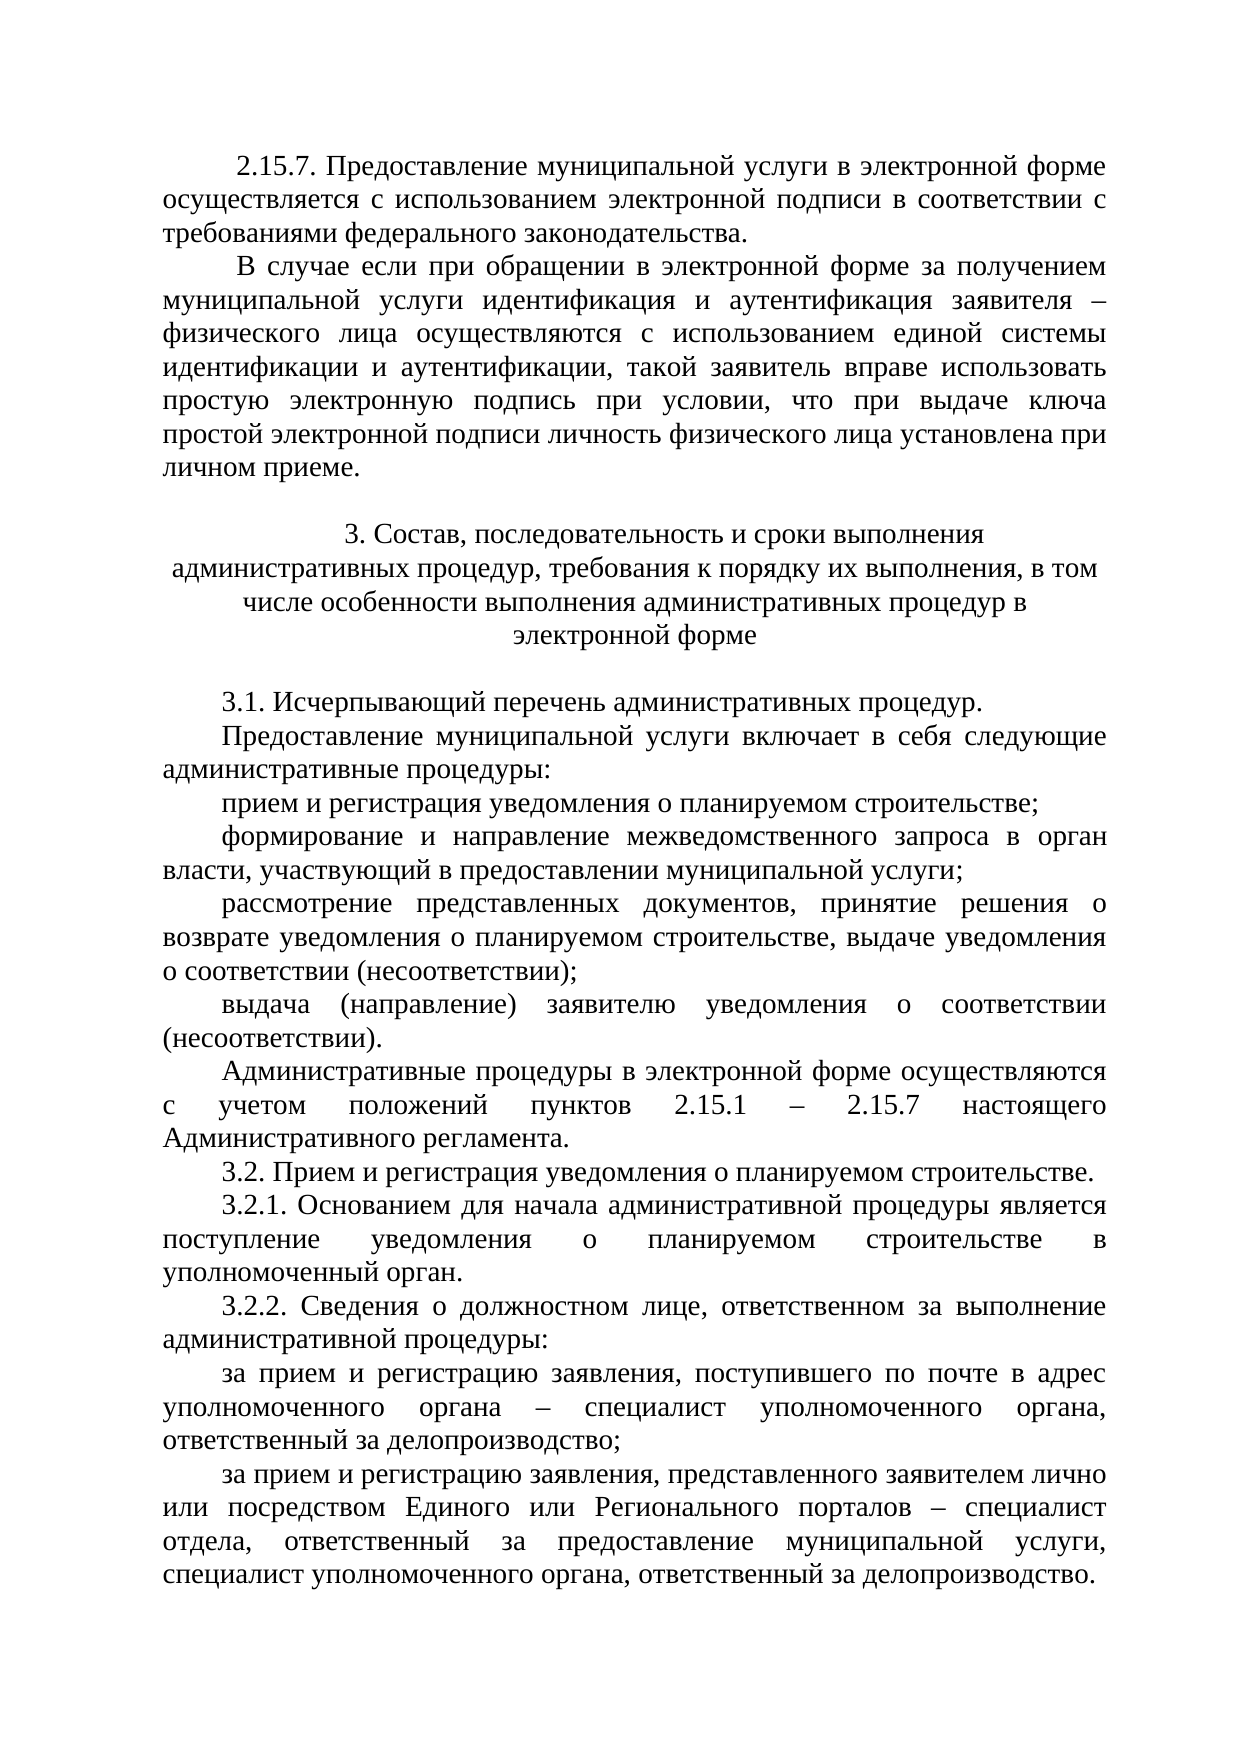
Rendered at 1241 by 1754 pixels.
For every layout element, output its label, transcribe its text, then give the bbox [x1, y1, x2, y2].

text 3.2. Прием и регистрация уведомления о планируемом строительстве. [162, 1154, 1107, 1187]
text 3.2.1. Основанием для начала административной процедуры является поступление уведомления о планируемом строительстве в уполномоченный орган. [162, 1187, 1107, 1288]
text 3.2.2. Сведения о должностном лице, ответственном за выполнение административной процедуры: [162, 1288, 1107, 1355]
text рассмотрение представленных документов, принятие решения о возврате уведомления о планируемом строительстве, выдаче уведомления о соответствии (несоответствии); [162, 886, 1107, 986]
text В случае если при обращении в электронной форме за получением муниципальной услуги идентификация и аутентификация заявителя – физического лица осуществляются с использованием единой системы идентификации и аутентификации, такой заявитель вправе использовать простую электронную подпись при условии, что при выдаче ключа простой электронной подписи личность физического лица установлена при личном приеме. [162, 248, 1107, 483]
text Предоставление муниципальной услуги включает в себя следующие административные процедуры: [162, 718, 1107, 785]
text формирование и направление межведомственного запроса в орган власти, участвующий в предоставлении муниципальной услуги; [162, 818, 1107, 886]
text 2.15.7. Предоставление муниципальной услуги в электронной форме осуществляется с использованием электронной подписи в соответствии с требованиями федерального законодательства. [162, 148, 1107, 248]
text 3.1. Исчерпывающий перечень административных процедур. [162, 684, 1107, 718]
text Административные процедуры в электронной форме осуществляются с учетом положений пунктов 2.15.1 – 2.15.7 настоящего Административного регламента. [162, 1053, 1107, 1154]
text прием и регистрация уведомления о планируемом строительстве; [162, 785, 1107, 818]
text за прием и регистрацию заявления, поступившего по почте в адрес уполномоченного органа – специалист уполномоченного органа, ответственный за делопроизводство; [162, 1355, 1107, 1456]
text 3. Состав, последовательность и сроки выполнения административных процедур, требования к порядку их выполнения, в том числе особенности выполнения административных процедур в электронной форме [162, 517, 1107, 651]
text выдача (направление) заявителю уведомления о соответствии (несоответствии). [162, 986, 1107, 1053]
text за прием и регистрацию заявления, представленного заявителем лично или посредством Единого или Регионального порталов – специалист отдела, ответственный за предоставление муниципальной услуги, специалист уполномоченного органа, ответственный за делопроизводство. [162, 1456, 1107, 1590]
